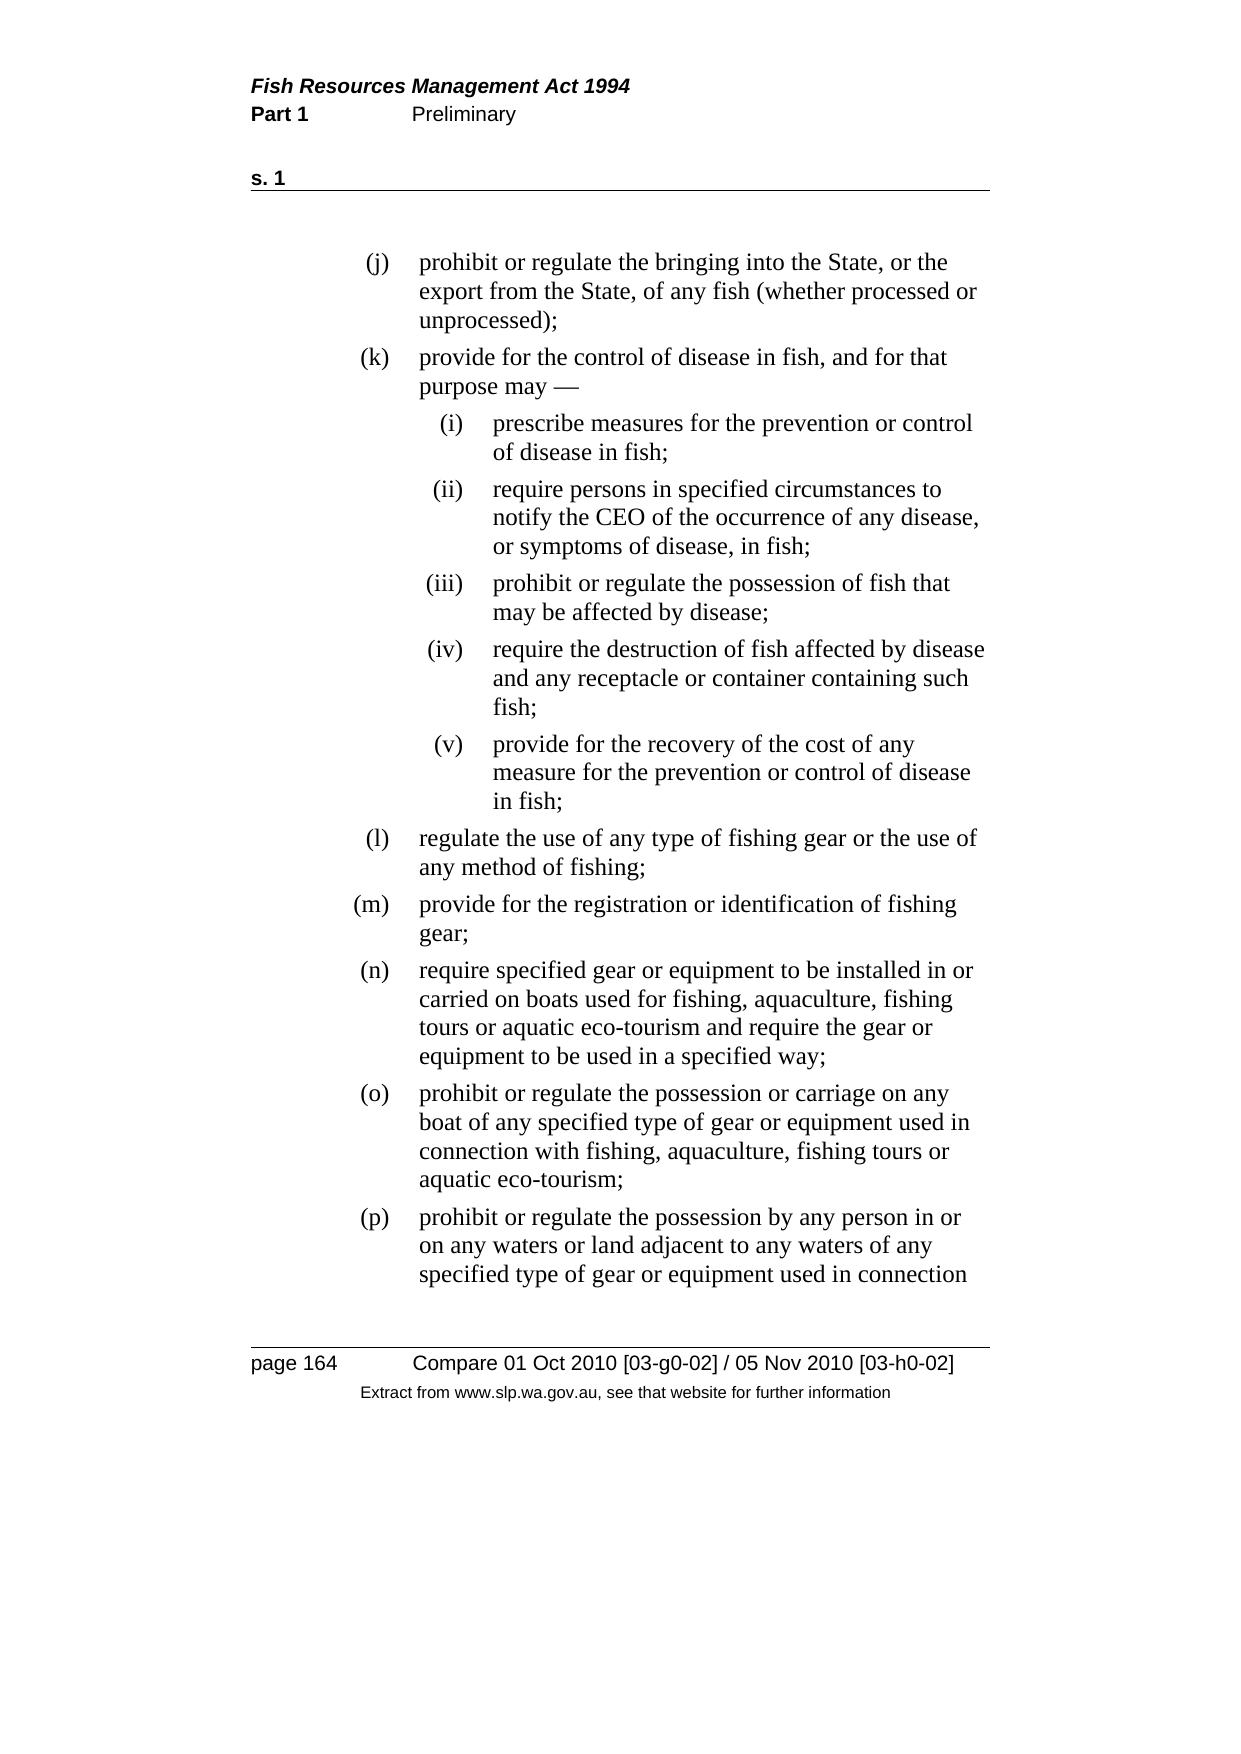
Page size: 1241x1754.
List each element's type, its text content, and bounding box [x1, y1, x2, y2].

text (k) provide for the control of disease in fish, and for that purpose may — [251, 342, 990, 399]
text (i) prescribe measures for the prevention or control of disease in fish; [251, 408, 990, 465]
text (l) regulate the use of any type of fishing gear or the use of any method of fishing; [251, 823, 990, 881]
text (n) require specified gear or equipment to be installed in or carried on boats used for fishing, aquaculture, fishing tours or aquatic eco-tourism and require the gear or equipment to be used in a specified way; [251, 955, 990, 1070]
text (o) prohibit or regulate the possession or carriage on any boat of any specified type of gear or equipment used in connection with fishing, aquaculture, fishing tours or aquatic eco-tourism; [251, 1078, 990, 1193]
text (iii) prohibit or regulate the possession of fish that may be affected by disease; [251, 568, 990, 626]
text (m) provide for the registration or identification of fishing gear; [251, 889, 990, 947]
text (j) prohibit or regulate the bringing into the State, or the export from the State, of any fish (whether processed or unprocessed); [251, 247, 990, 334]
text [251, 1202, 990, 1288]
text (iv) require the destruction of fish affected by disease and any receptacle or container containing such fish; [251, 634, 990, 720]
text (ii) require persons in specified circumstances to notify the CEO of the occurrence of any disease, or symptoms of disease, in fish; [251, 474, 990, 560]
text (v) provide for the recovery of the cost of any measure for the prevention or control of disease in fish; [251, 729, 990, 815]
